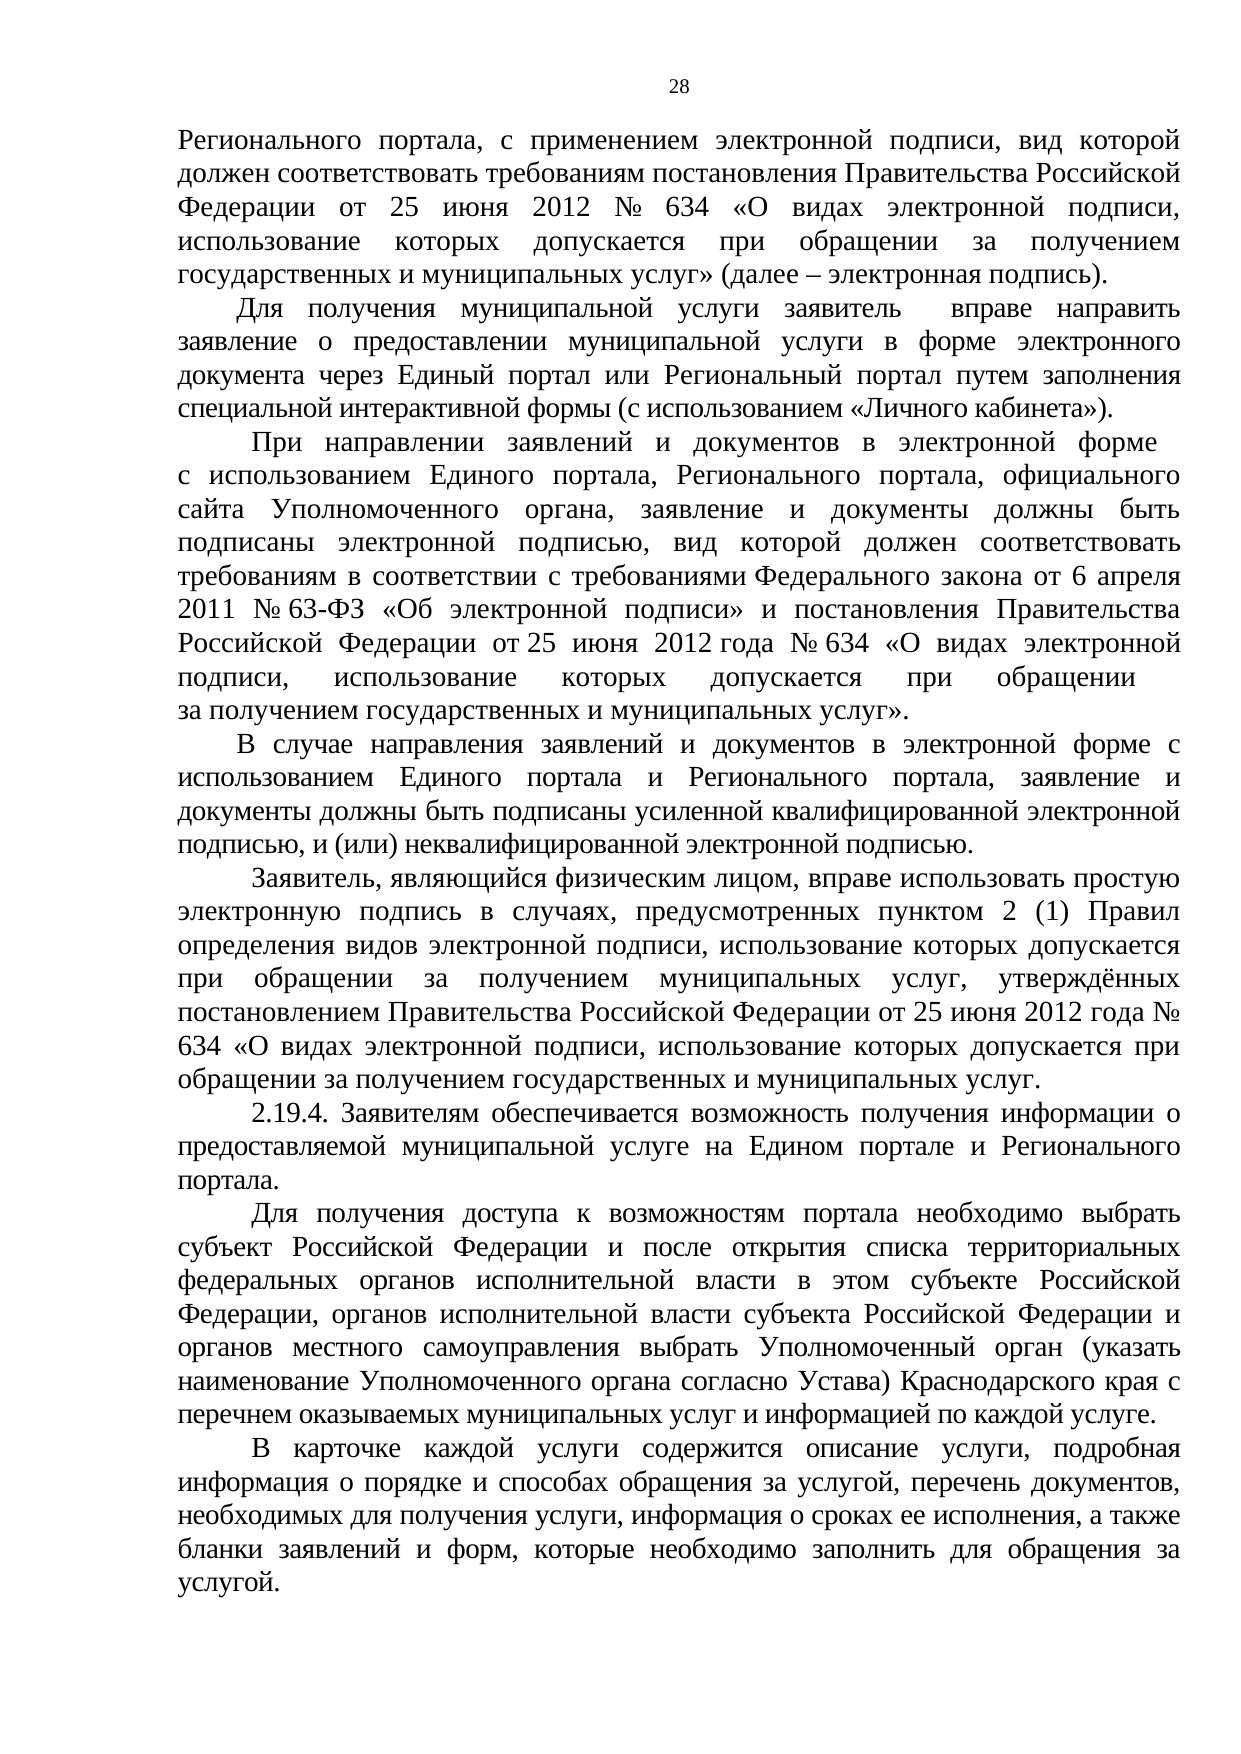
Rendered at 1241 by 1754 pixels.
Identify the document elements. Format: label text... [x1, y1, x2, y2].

text 2.19.4. Заявителям обеспечивается возможность получения информации о предоставляемой муниципальной услуге на Едином портале и Регионального портала. [177, 1095, 1181, 1195]
text В карточке каждой услуги содержится описание услуги, подробная информация о порядке и способах обращения за услугой, перечень документов, необходимых для получения услуги, информация о сроках ее исполнения, а также бланки заявлений и форм, которые необходимо заполнить для обращения за услугой. [177, 1430, 1181, 1598]
text Для получения муниципальной услуги заявитель вправе направить заявление о предоставлении муниципальной услуги в форме электронного документа через Единый портал или Региональный портал путем заполнения специальной интерактивной формы (с использованием «Личного кабинета»). [177, 290, 1181, 424]
text При направлении заявлений и документов в электронной форме с использованием Единого портала, Регионального портала, официального сайта Уполномоченного органа, заявление и документы должны быть подписаны электронной подписью, вид которой должен соответствовать требованиям в соответствии с требованиями Федерального закона от 6 апреля 2011 № 63-ФЗ «Об электронной подписи» и постановления Правительства Российской Федерации от 25 июня 2012 года № 634 «О видах электронной подписи, использование которых допускается при обращении за получением государственных и муниципальных услуг». [177, 424, 1181, 726]
text В случае направления заявлений и документов в электронной форме с использованием Единого портала и Регионального портала, заявление и документы должны быть подписаны усиленной квалифицированной электронной подписью, и (или) неквалифицированной электронной подписью. [177, 726, 1181, 860]
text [177, 122, 1181, 290]
text Для получения доступа к возможностям портала необходимо выбрать субъект Российской Федерации и после открытия списка территориальных федеральных органов исполнительной власти в этом субъекте Российской Федерации, органов исполнительной власти субъекта Российской Федерации и органов местного самоуправления выбрать Уполномоченный орган (указать наименование Уполномоченного органа согласно Устава) Краснодарского края с перечнем оказываемых муниципальных услуг и информацией по каждой услуге. [177, 1195, 1181, 1430]
list Заявитель, являющийся физическим лицом, вправе использовать простую электронную подпись в случаях, предусмотренных пунктом 2 (1) Правил определения видов электронной подписи, использование которых допускается при обращении за получением муниципальных услуг, утверждённых постановлением Правительства Российской Федерации от 25 июня 2012 года № 634 «О видах электронной подписи, использование которых допускается при обращении за получением государственных и муниципальных услуг. [177, 860, 1181, 1095]
